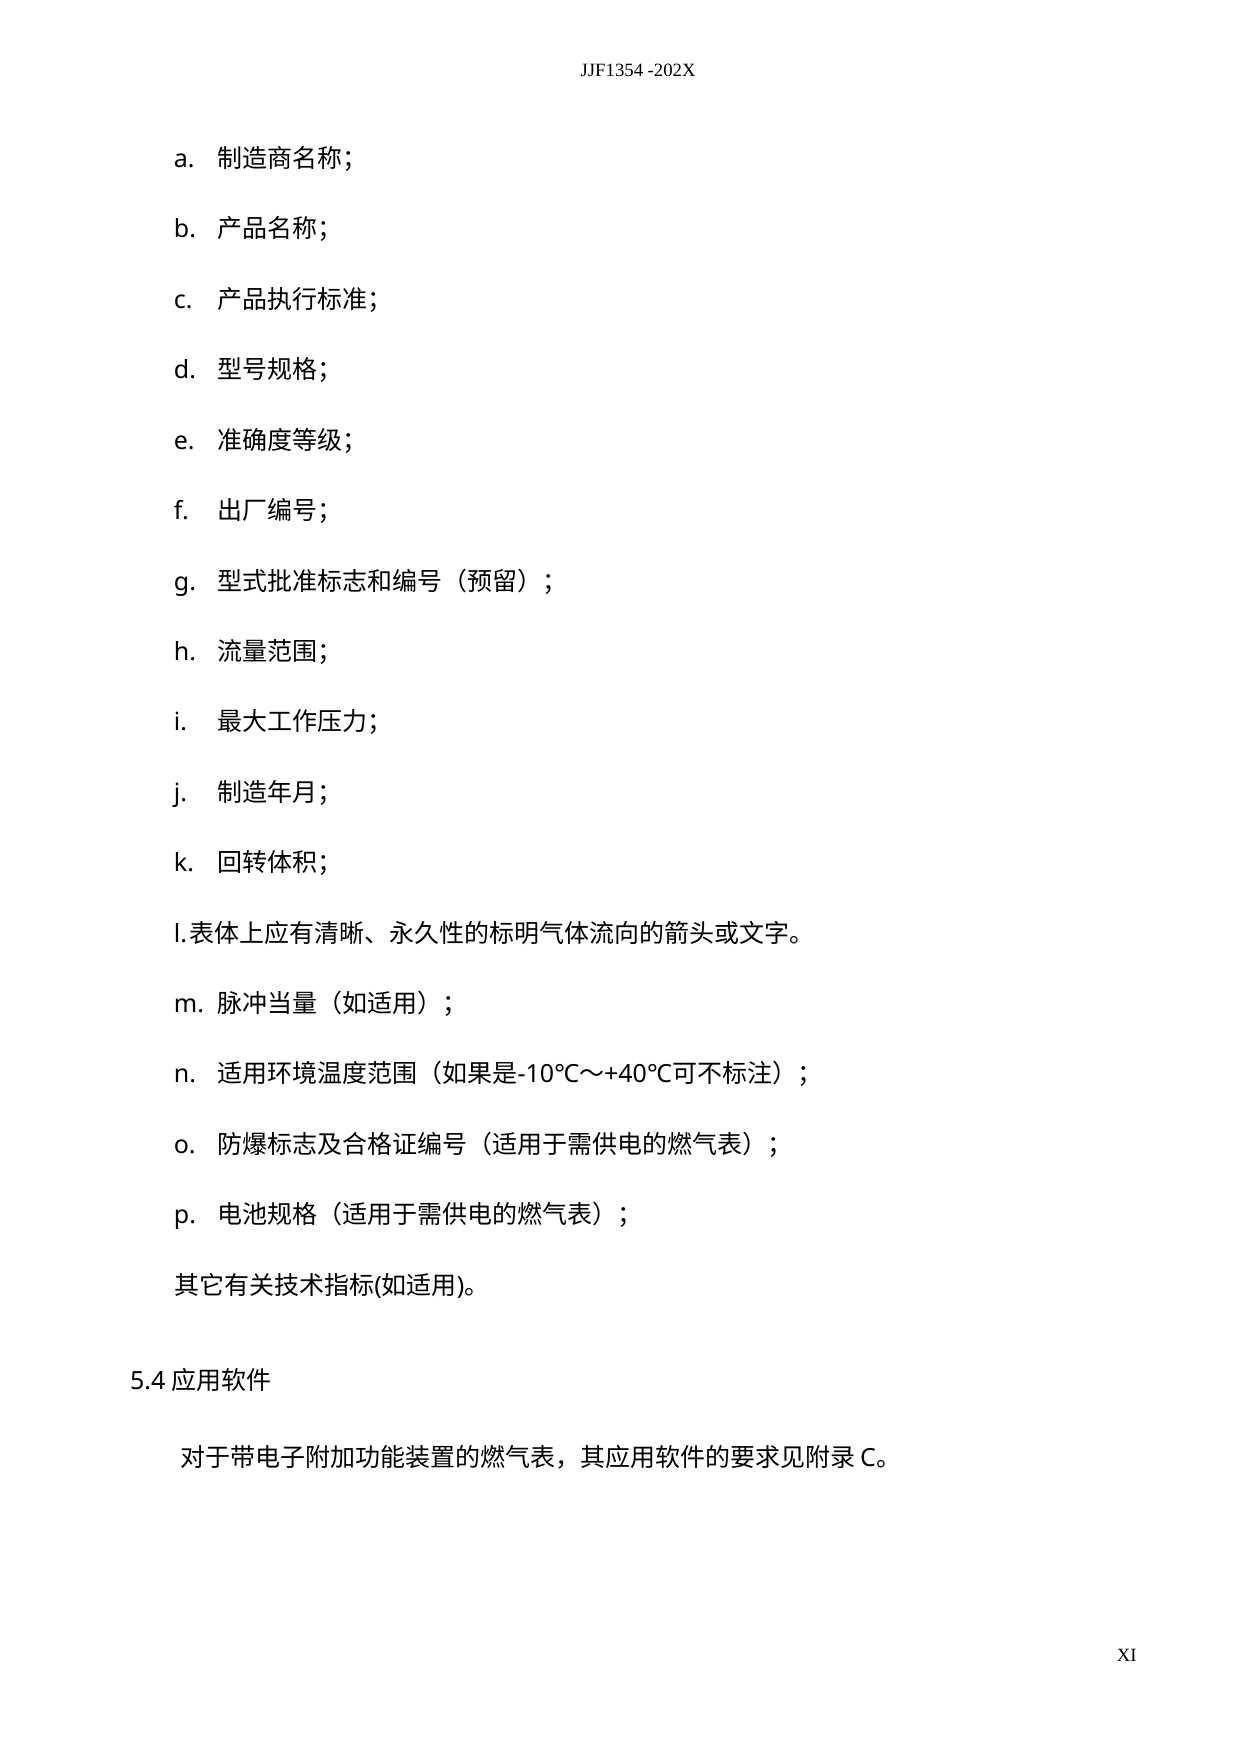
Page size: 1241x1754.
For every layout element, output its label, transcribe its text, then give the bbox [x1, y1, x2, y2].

list 防爆标志及合格证编号（适用于需供电的燃气表）； [174, 1110, 1146, 1175]
list 回转体积； [174, 828, 1146, 893]
text 其它有关技术指标(如适用)。 [130, 1251, 1146, 1316]
list 适用环境温度范围（如果是-10℃～+40℃可不标注）； [174, 1039, 1146, 1104]
list 表体上应有清晰、永久性的标明气体流向的箭头或文字。 [174, 899, 1146, 964]
list 制造商名称； [174, 124, 1146, 189]
list 型号规格； [174, 335, 1146, 400]
list 制造年月； [174, 758, 1146, 823]
list 流量范围； [174, 617, 1146, 682]
list 出厂编号； [174, 476, 1146, 541]
list 型式批准标志和编号（预留）； [174, 547, 1146, 612]
text 对于带电子附加功能装置的燃气表，其应用软件的要求见附录C。 [130, 1423, 1146, 1488]
list 脉冲当量（如适用）； [174, 969, 1146, 1034]
list 最大工作压力； [174, 687, 1146, 752]
list 准确度等级； [174, 406, 1146, 471]
list 产品执行标准； [174, 265, 1146, 330]
list 电池规格（适用于需供电的燃气表）； [174, 1180, 1146, 1245]
text 5.4 应用软件 [130, 1346, 1146, 1411]
list 产品名称； [174, 194, 1146, 259]
